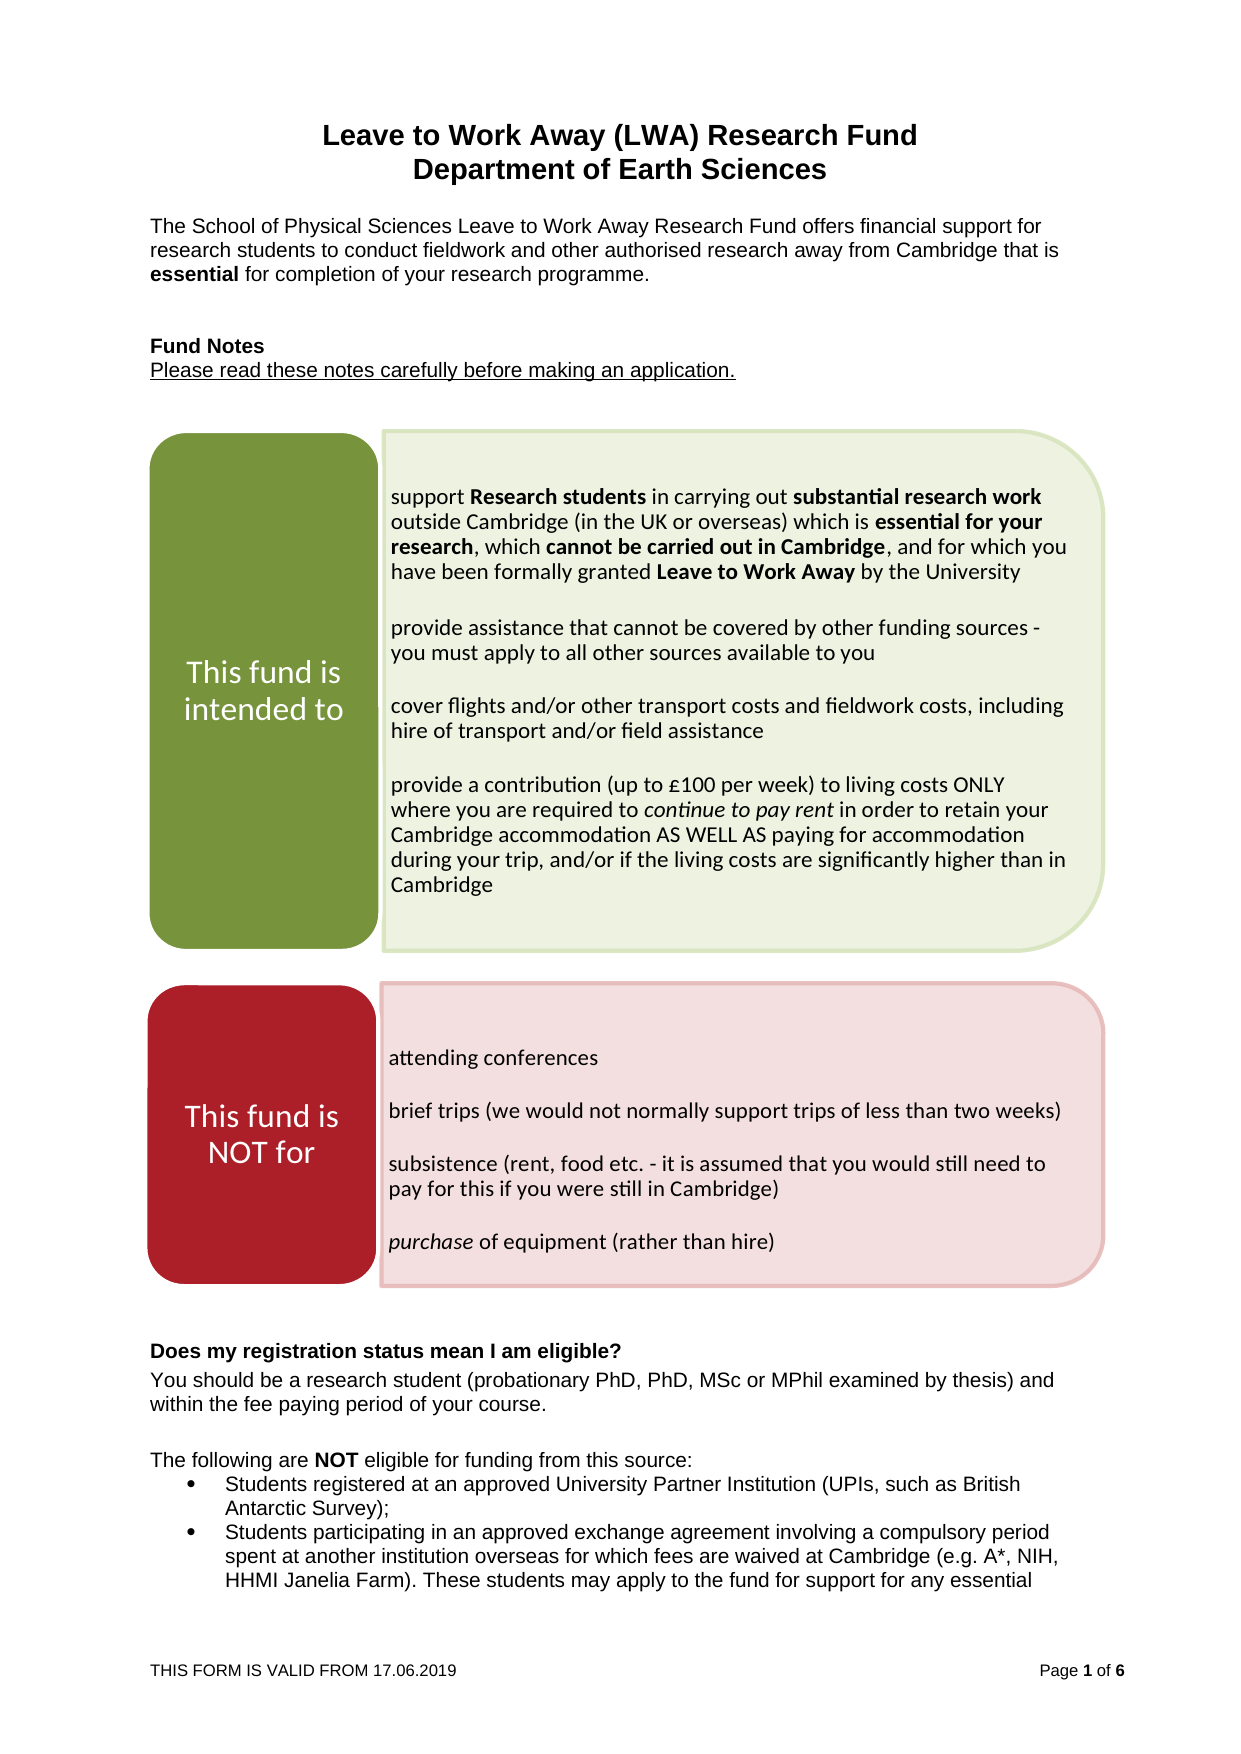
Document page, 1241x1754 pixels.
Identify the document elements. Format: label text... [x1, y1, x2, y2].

text Leave to Work Away (LWA) Research Fund [150, 118, 1090, 152]
text Department of Earth Sciences [150, 152, 1090, 185]
list Students registered at an approved University Partner Institution (UPIs, such as British Antarctic Survey); [187, 1472, 1090, 1519]
text Fund Notes [150, 334, 1090, 358]
text Does my registration status mean I am eligible? [150, 1339, 1090, 1363]
text The School of Physical Sciences Leave to Work Away Research Fund offers financial support for research students to conduct fieldwork and other authorised research away from Cambridge that is essential for completion of your research programme. [150, 214, 1090, 286]
text Please read these notes carefully before making an application. [150, 358, 1090, 382]
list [187, 1519, 1090, 1592]
text You should be a research student (probationary PhD, PhD, MSc or MPhil examined by thesis) and within the fee paying period of your course. [150, 1367, 1090, 1415]
text The following are NOT eligible for funding from this source: [150, 1448, 1090, 1472]
